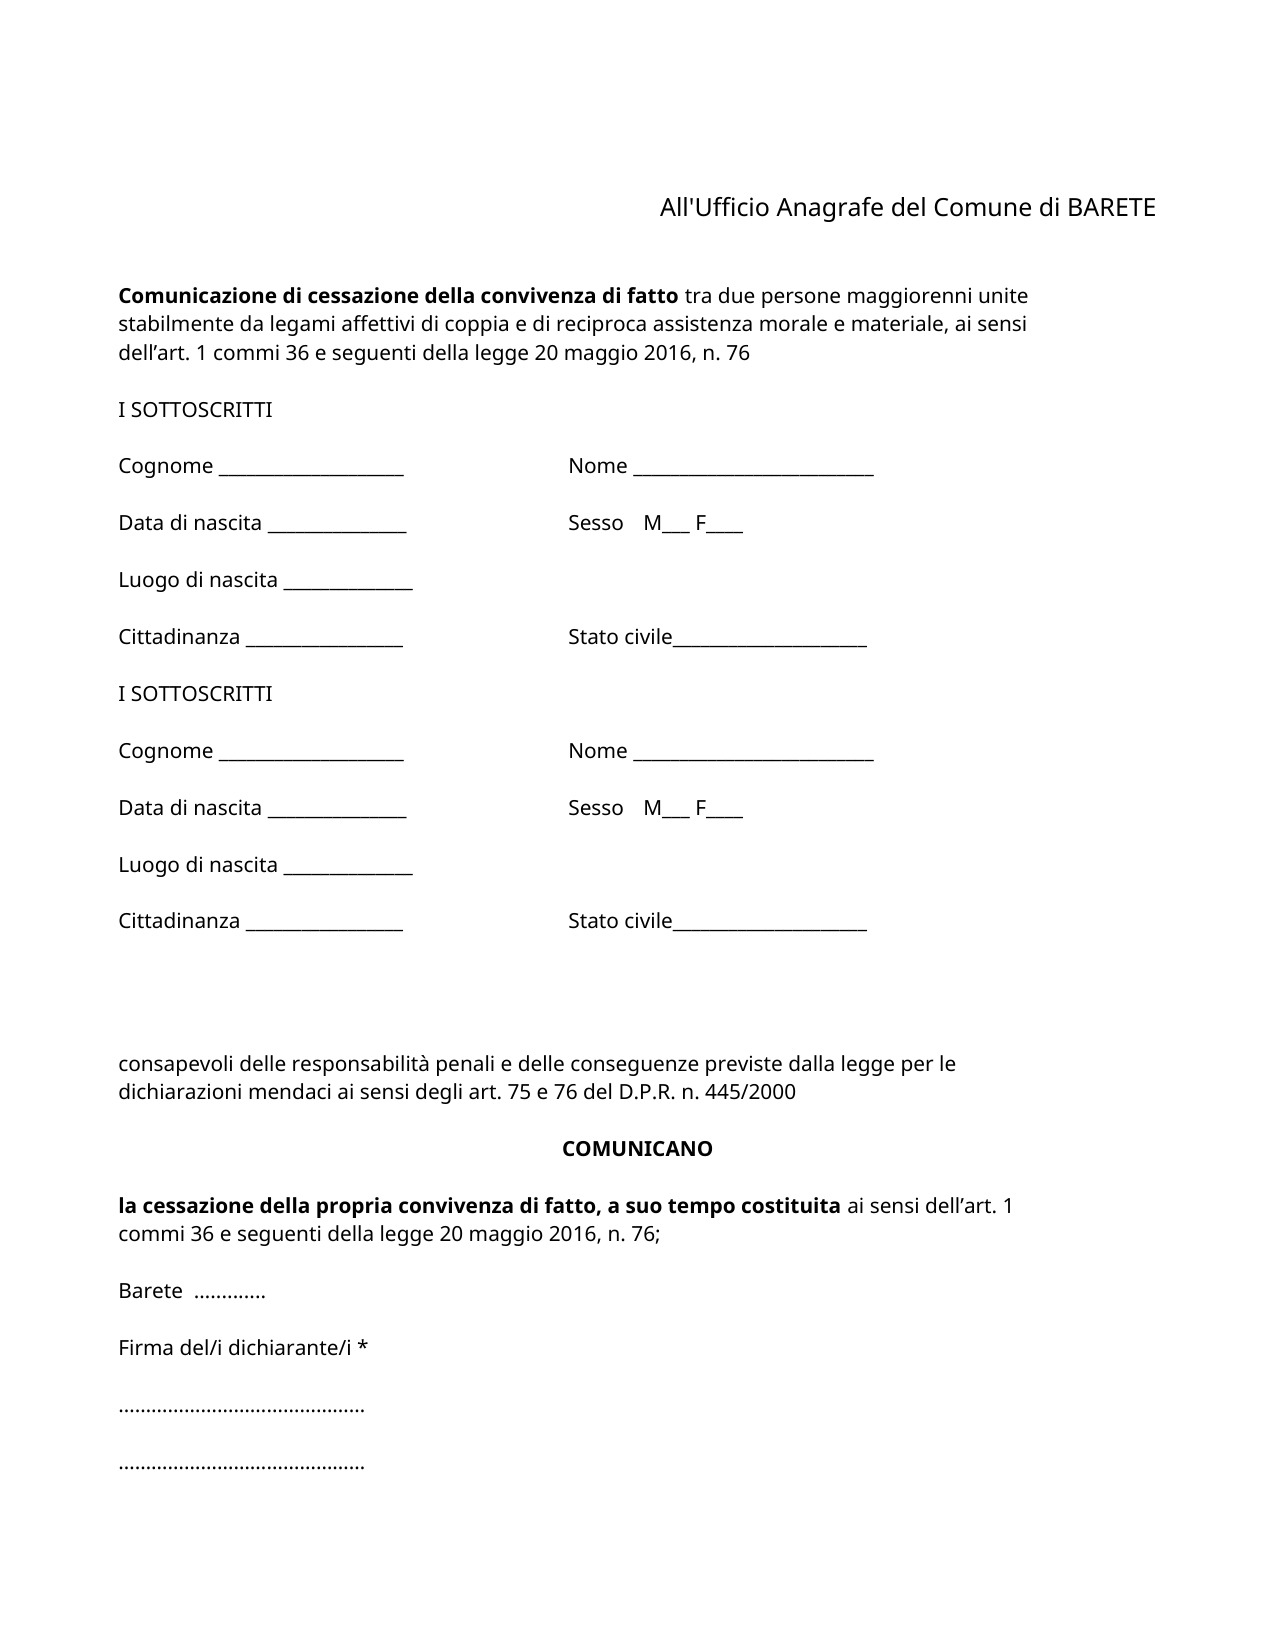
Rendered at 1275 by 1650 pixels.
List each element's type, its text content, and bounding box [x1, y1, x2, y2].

text Luogo di nascita ______________ [118, 850, 1157, 878]
text Comunicazione di cessazione della convivenza di fatto tra due persone maggiorenni unite [118, 281, 1157, 309]
text commi 36 e seguenti della legge 20 maggio 2016, n. 76; [118, 1219, 1157, 1248]
text Data di nascita _______________ Sesso M___ F____ [118, 793, 1157, 821]
text Cognome ____________________ Nome __________________________ [118, 736, 1157, 764]
text consapevoli delle responsabilità penali e delle conseguenze previste dalla legge per le [118, 1049, 1157, 1077]
text stabilmente da legami affettivi di coppia e di reciproca assistenza morale e materiale, ai sensi [118, 309, 1157, 338]
text Luogo di nascita ______________ [118, 565, 1157, 594]
text dell’art. 1 commi 36 e seguenti della legge 20 maggio 2016, n. 76 [118, 338, 1157, 366]
text Cittadinanza _________________ Stato civile_____________________ [118, 907, 1157, 935]
text Cittadinanza _________________ Stato civile_____________________ [118, 622, 1157, 651]
text dichiarazioni mendaci ai sensi degli art. 75 e 76 del D.P.R. n. 445/2000 [118, 1077, 1157, 1106]
text ……………………………………… [118, 1390, 1157, 1418]
text COMUNICANO [118, 1134, 1157, 1162]
text Data di nascita _______________ Sesso M___ F____ [118, 508, 1157, 537]
text I SOTTOSCRITTI [118, 395, 1157, 423]
text ……………………………………… [118, 1447, 1157, 1475]
text All'Ufficio Anagrafe del Comune di BARETE [118, 190, 1157, 224]
text I SOTTOSCRITTI [118, 679, 1157, 707]
text Firma del/i dichiarante/i * [118, 1333, 1157, 1362]
text Cognome ____________________ Nome __________________________ [118, 452, 1157, 480]
text la cessazione della propria convivenza di fatto, a suo tempo costituita ai sensi dell’art. 1 [118, 1191, 1157, 1219]
text Barete ….......... [118, 1276, 1157, 1305]
